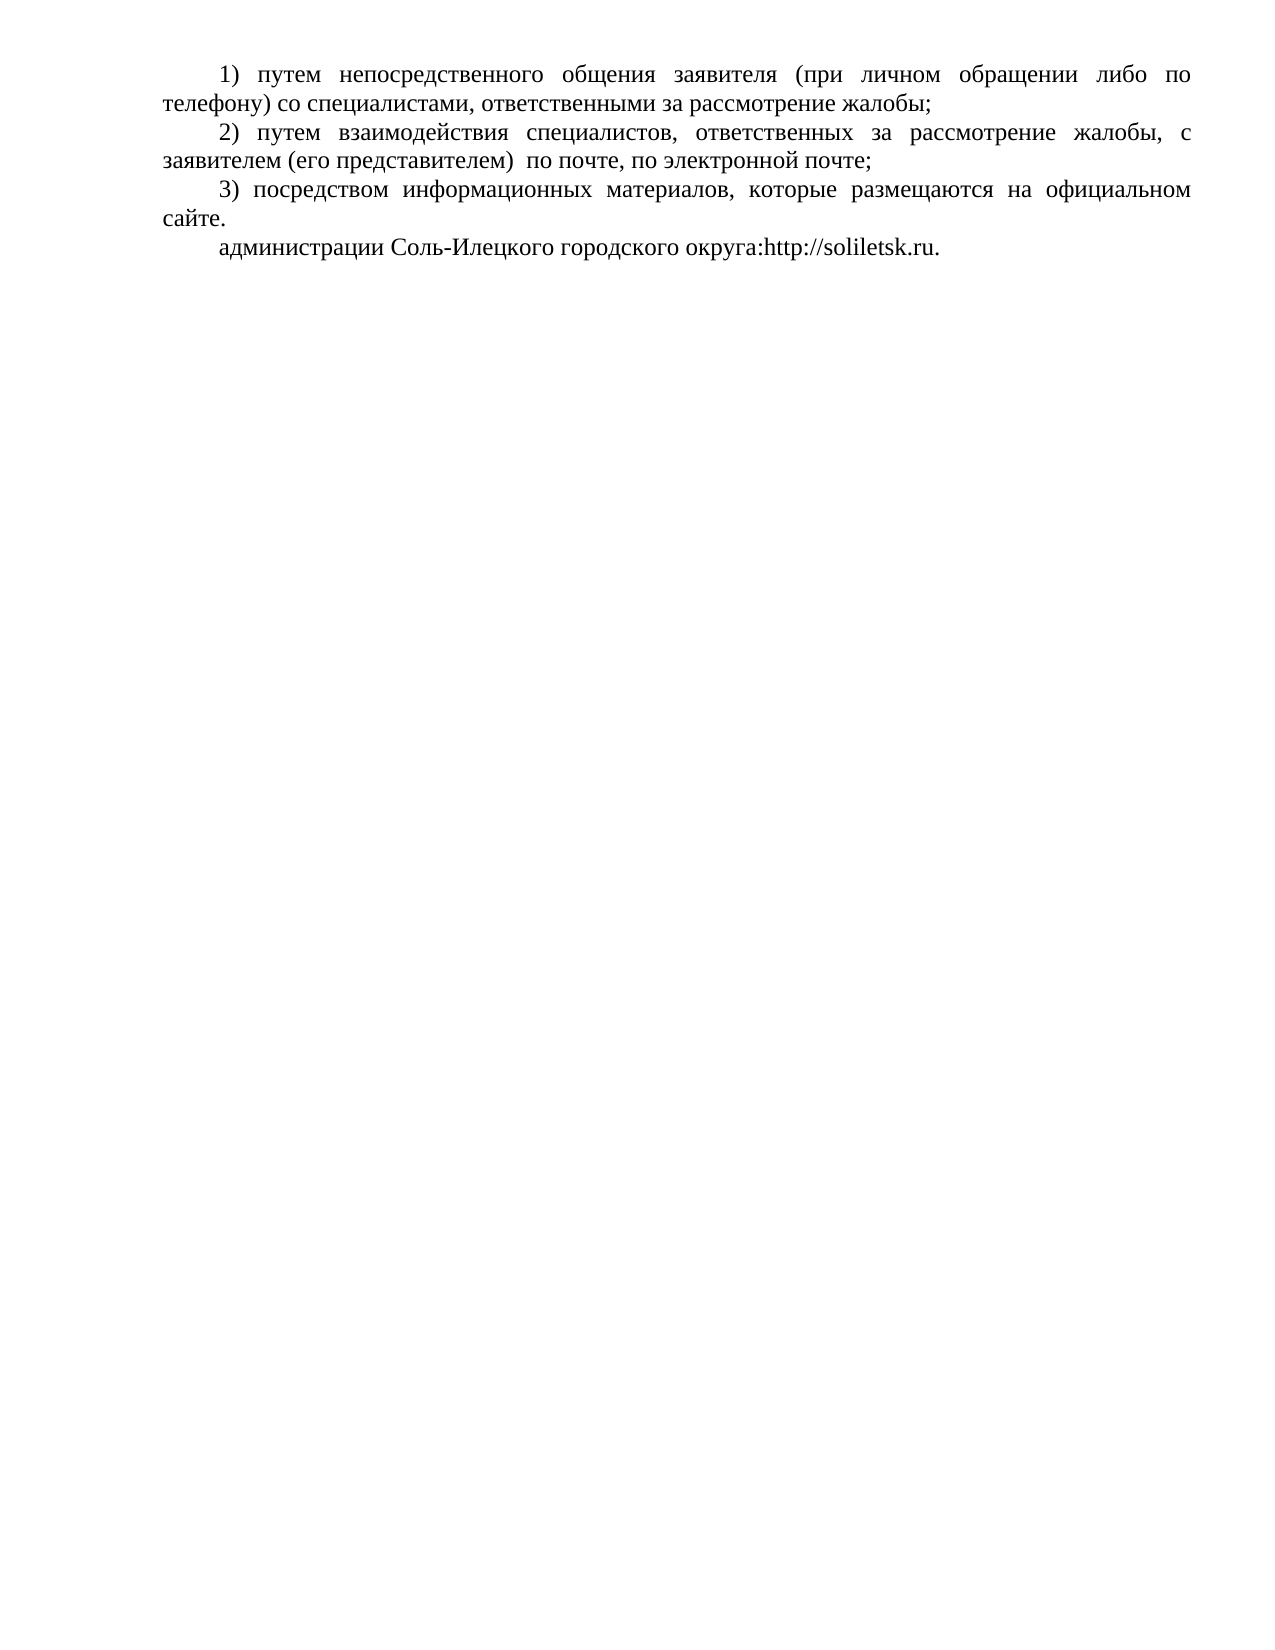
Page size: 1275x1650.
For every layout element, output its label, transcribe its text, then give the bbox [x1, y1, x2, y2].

text 1) путем непосредственного общения заявителя (при личном обращении либо по телефону) со специалистами, ответственными за рассмотрение жалобы; [162, 59, 1192, 117]
text 3) посредством информационных материалов, которые размещаются на официальном сайте. [162, 174, 1192, 232]
text администрации Соль-Илецкого городского округа:http://soliletsk.ru. [162, 232, 1192, 260]
text 2) путем взаимодействия специалистов, ответственных за рассмотрение жалобы, с заявителем (его представителем) по почте, по электронной почте; [162, 117, 1192, 174]
